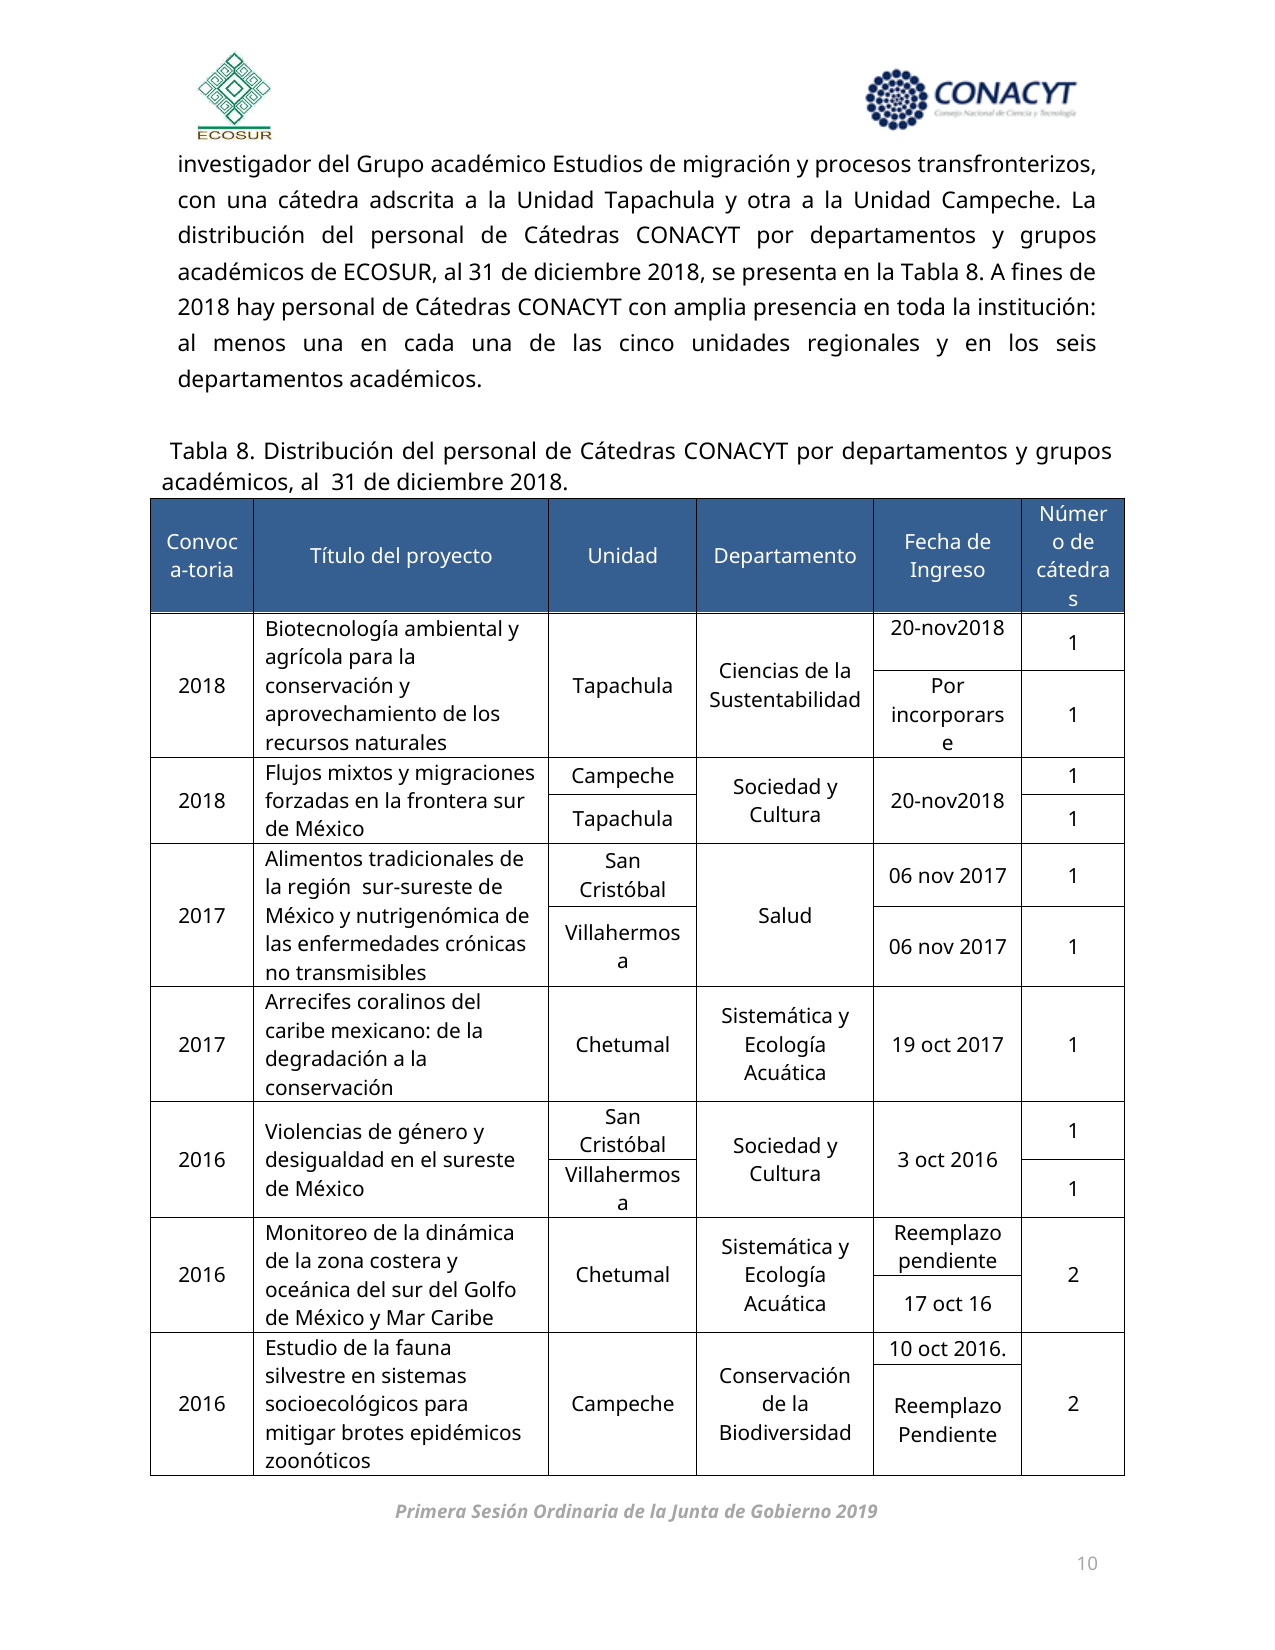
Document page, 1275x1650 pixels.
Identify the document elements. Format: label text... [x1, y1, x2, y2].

picture [190, 51, 277, 142]
table_cell Campeche [549, 758, 696, 793]
table_cell Tapachula [549, 795, 696, 843]
table_cell Tapachula [549, 614, 696, 757]
table_cell Monitoreo de la dinámica de la zona costera y oceánica del sur del Golfo de México y Mar Caribe [254, 1218, 548, 1332]
table_cell Reemplazo Pendiente [874, 1365, 1021, 1475]
table_cell 20-nov2018 [874, 614, 1021, 670]
table_cell 2016 [151, 1102, 253, 1217]
table_cell Chetumal [549, 987, 696, 1101]
table_cell 3 oct 2016 [874, 1102, 1021, 1217]
table_cell Número de cátedras [1022, 499, 1124, 612]
table_cell 2017 [151, 844, 253, 986]
table_cell Convoca-toria [151, 499, 253, 612]
table_cell Conservación de la Biodiversidad [697, 1333, 873, 1475]
table_cell 2016 [151, 1333, 253, 1475]
table_cell 20-nov2018 [874, 758, 1021, 843]
table_cell Sistemática y Ecología Acuática [697, 1218, 873, 1332]
table_cell 1 [1022, 614, 1124, 670]
table_cell Estudio de la fauna silvestre en sistemas socioecológicos para mitigar brotes epidémicos zoonóticos [254, 1333, 548, 1475]
table_cell Sociedad y Cultura [697, 1102, 873, 1217]
table_header Tabla 8. Distribución del personal de Cátedras CONACYT por departamentos y grupos académicos, al 31 de diciembre 2018. [150, 435, 1125, 498]
table_cell Flujos mixtos y migraciones forzadas en la frontera sur de México [254, 758, 548, 843]
table_cell Villahermosa [549, 1160, 696, 1217]
table_cell San Cristóbal [549, 1102, 696, 1159]
table_cell Villahermosa [549, 907, 696, 986]
table_cell Reemplazo pendiente [874, 1218, 1021, 1275]
table_cell San Cristóbal [549, 844, 696, 906]
table_cell Por incorporarse [874, 671, 1021, 757]
table_cell 2017 [151, 987, 253, 1101]
table_cell Chetumal [549, 1218, 696, 1332]
table_cell Título del proyecto [254, 499, 548, 612]
table_cell Ciencias de la Sustentabilidad [697, 614, 873, 757]
table_cell 10 oct 2016. [874, 1333, 1021, 1363]
table_cell Biotecnología ambiental y agrícola para la conservación y aprovechamiento de los recursos naturales [254, 614, 548, 757]
table_cell 2018 [151, 758, 253, 843]
table_cell Sistemática y Ecología Acuática [697, 987, 873, 1101]
table_cell Departamento [697, 499, 873, 612]
table_cell Alimentos tradicionales de la región sur-sureste de México y nutrigenómica de las enfermedades crónicas no transmisibles [254, 844, 548, 986]
table_cell 1 [1022, 1102, 1124, 1159]
table_cell Fecha de Ingreso [874, 499, 1021, 612]
table_cell 06 nov 2017 [874, 844, 1021, 906]
table_cell 17 oct 16 [874, 1276, 1021, 1332]
table_cell 1 [1022, 907, 1124, 986]
picture [855, 63, 1085, 136]
table_cell 2 [1022, 1333, 1124, 1475]
table_cell Campeche [549, 1333, 696, 1475]
table_cell 1 [1022, 1160, 1124, 1217]
table_cell 19 oct 2017 [874, 987, 1021, 1101]
table_cell Violencias de género y desigualdad en el sureste de México [254, 1102, 548, 1217]
table_cell 1 [1022, 844, 1124, 906]
table_cell 2018 [151, 614, 253, 757]
table_cell Salud [697, 844, 873, 986]
table_cell 2 [1022, 1218, 1124, 1332]
table_cell 06 nov 2017 [874, 907, 1021, 986]
table_cell 1 [1022, 987, 1124, 1101]
table_cell Sociedad y Cultura [697, 758, 873, 843]
table_cell Arrecifes coralinos del caribe mexicano: de la degradación a la conservación [254, 987, 548, 1101]
table_cell 1 [1022, 795, 1124, 843]
table_cell Unidad [549, 499, 696, 612]
table_cell 1 [1022, 758, 1124, 793]
table_cell 1 [1022, 671, 1124, 757]
table_cell 2016 [151, 1218, 253, 1332]
